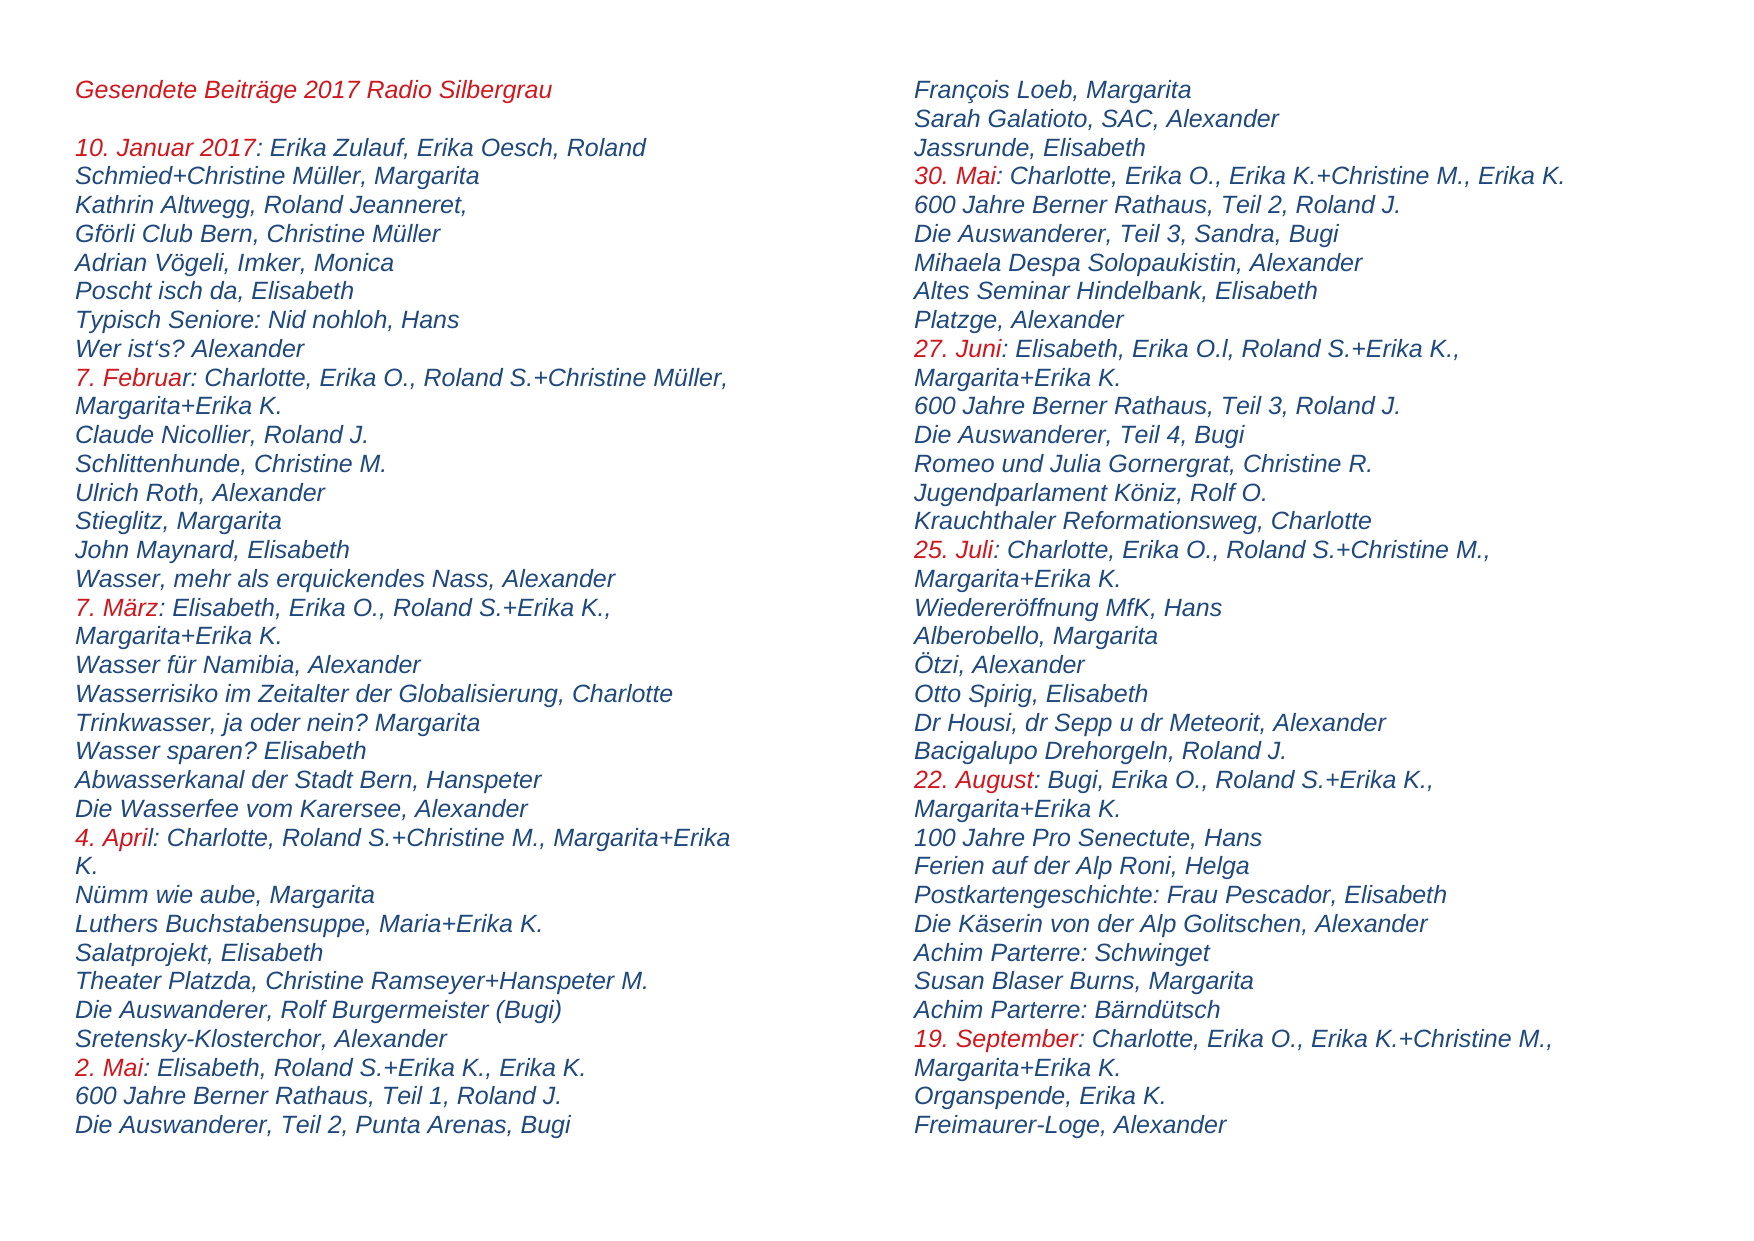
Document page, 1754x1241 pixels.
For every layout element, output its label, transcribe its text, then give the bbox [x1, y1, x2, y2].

text Platzge, Alexander [914, 305, 1576, 334]
text Die Wasserfee vom Karersee, Alexander [75, 794, 737, 822]
text Sarah Galatioto, SAC, Alexander [914, 104, 1576, 132]
text Wasser für Namibia, Alexander [75, 650, 737, 679]
text 4. April: Charlotte, Roland S.+Christine M., Margarita+Erika K. [75, 822, 737, 880]
text 7. Februar: Charlotte, Erika O., Roland S.+Christine Müller, Margarita+Erika K. [75, 362, 737, 420]
text Wasser, mehr als erquickendes Nass, Alexander [75, 564, 737, 592]
text Salatprojekt, Elisabeth [75, 937, 737, 966]
text Typisch Seniore: Nid nohloh, Hans [75, 305, 737, 334]
text Romeo und Julia Gornergrat, Christine R. [914, 449, 1576, 477]
text Wasser sparen? Elisabeth [75, 736, 737, 765]
text Stieglitz, Margarita [75, 506, 737, 535]
text Sretensky-Klosterchor, Alexander [75, 1024, 737, 1052]
text 2. Mai: Elisabeth, Roland S.+Erika K., Erika K. [75, 1052, 737, 1081]
text 600 Jahre Berner Rathaus, Teil 3, Roland J. [914, 391, 1576, 420]
text Poscht isch da, Elisabeth [75, 276, 737, 305]
text Dr Housi, dr Sepp u dr Meteorit, Alexander [914, 707, 1576, 736]
text Die Auswanderer, Teil 2, Punta Arenas, Bugi [75, 1110, 737, 1139]
text Abwasserkanal der Stadt Bern, Hanspeter [75, 765, 737, 794]
text Organspende, Erika K. [914, 1081, 1576, 1110]
text 22. August: Bugi, Erika O., Roland S.+Erika K., Margarita+Erika K. [914, 765, 1576, 822]
text John Maynard, Elisabeth [75, 535, 737, 564]
text 600 Jahre Berner Rathaus, Teil 2, Roland J. [914, 190, 1576, 219]
text Altes Seminar Hindelbank, Elisabeth [914, 276, 1576, 305]
text Gesendete Beiträge 2017 Radio Silbergrau [75, 75, 737, 104]
text Claude Nicollier, Roland J. [75, 420, 737, 449]
text 30. Mai: Charlotte, Erika O., Erika K.+Christine M., Erika K. [914, 161, 1576, 190]
text Postkartengeschichte: Frau Pescador, Elisabeth [914, 880, 1576, 909]
text Kathrin Altwegg, Roland Jeanneret, [75, 190, 737, 219]
text Wasserrisiko im Zeitalter der Globalisierung, Charlotte [75, 679, 737, 707]
text Gförli Club Bern, Christine Müller [75, 219, 737, 247]
text 7. März: Elisabeth, Erika O., Roland S.+Erika K., Margarita+Erika K. [75, 592, 737, 650]
text Trinkwasser, ja oder nein? Margarita [75, 707, 737, 736]
text François Loeb, Margarita [914, 75, 1576, 104]
text Alberobello, Margarita [914, 621, 1576, 650]
text Schlittenhunde, Christine M. [75, 449, 737, 477]
text Susan Blaser Burns, Margarita [914, 966, 1576, 995]
text Nümm wie aube, Margarita [75, 880, 737, 909]
text Wiedereröffnung MfK, Hans [914, 592, 1576, 621]
text Die Käserin von der Alp Golitschen, Alexander [914, 909, 1576, 937]
text Adrian Vögeli, Imker, Monica [75, 247, 737, 276]
text Bacigalupo Drehorgeln, Roland J. [914, 736, 1576, 765]
text Achim Parterre: Bärndütsch [914, 995, 1576, 1024]
text 600 Jahre Berner Rathaus, Teil 1, Roland J. [75, 1081, 737, 1110]
text Mihaela Despa Solopaukistin, Alexander [914, 247, 1576, 276]
text Wer ist‘s? Alexander [75, 334, 737, 362]
text Luthers Buchstabensuppe, Maria+Erika K. [75, 909, 737, 937]
text Ferien auf der Alp Roni, Helga [914, 851, 1576, 880]
text Die Auswanderer, Teil 4, Bugi [914, 420, 1576, 449]
text Die Auswanderer, Rolf Burgermeister (Bugi) [75, 995, 737, 1024]
text Otto Spirig, Elisabeth [914, 679, 1576, 707]
text Ötzi, Alexander [914, 650, 1576, 679]
text Theater Platzda, Christine Ramseyer+Hanspeter M. [75, 966, 737, 995]
text 10. Januar 2017: Erika Zulauf, Erika Oesch, Roland Schmied+Christine Müller, Margarita [75, 132, 737, 190]
text Die Auswanderer, Teil 3, Sandra, Bugi [914, 219, 1576, 247]
text Freimaurer-Loge, Alexander [914, 1110, 1576, 1139]
text Jugendparlament Köniz, Rolf O. [914, 477, 1576, 506]
text 25. Juli: Charlotte, Erika O., Roland S.+Christine M., Margarita+Erika K. [914, 535, 1576, 592]
text Krauchthaler Reformationsweg, Charlotte [914, 506, 1576, 535]
text 27. Juni: Elisabeth, Erika O.l, Roland S.+Erika K., Margarita+Erika K. [914, 334, 1576, 391]
text 19. September: Charlotte, Erika O., Erika K.+Christine M., Margarita+Erika K. [914, 1024, 1576, 1081]
text Jassrunde, Elisabeth [914, 132, 1576, 161]
text Achim Parterre: Schwinget [914, 937, 1576, 966]
text 100 Jahre Pro Senectute, Hans [914, 822, 1576, 851]
text Ulrich Roth, Alexander [75, 477, 737, 506]
